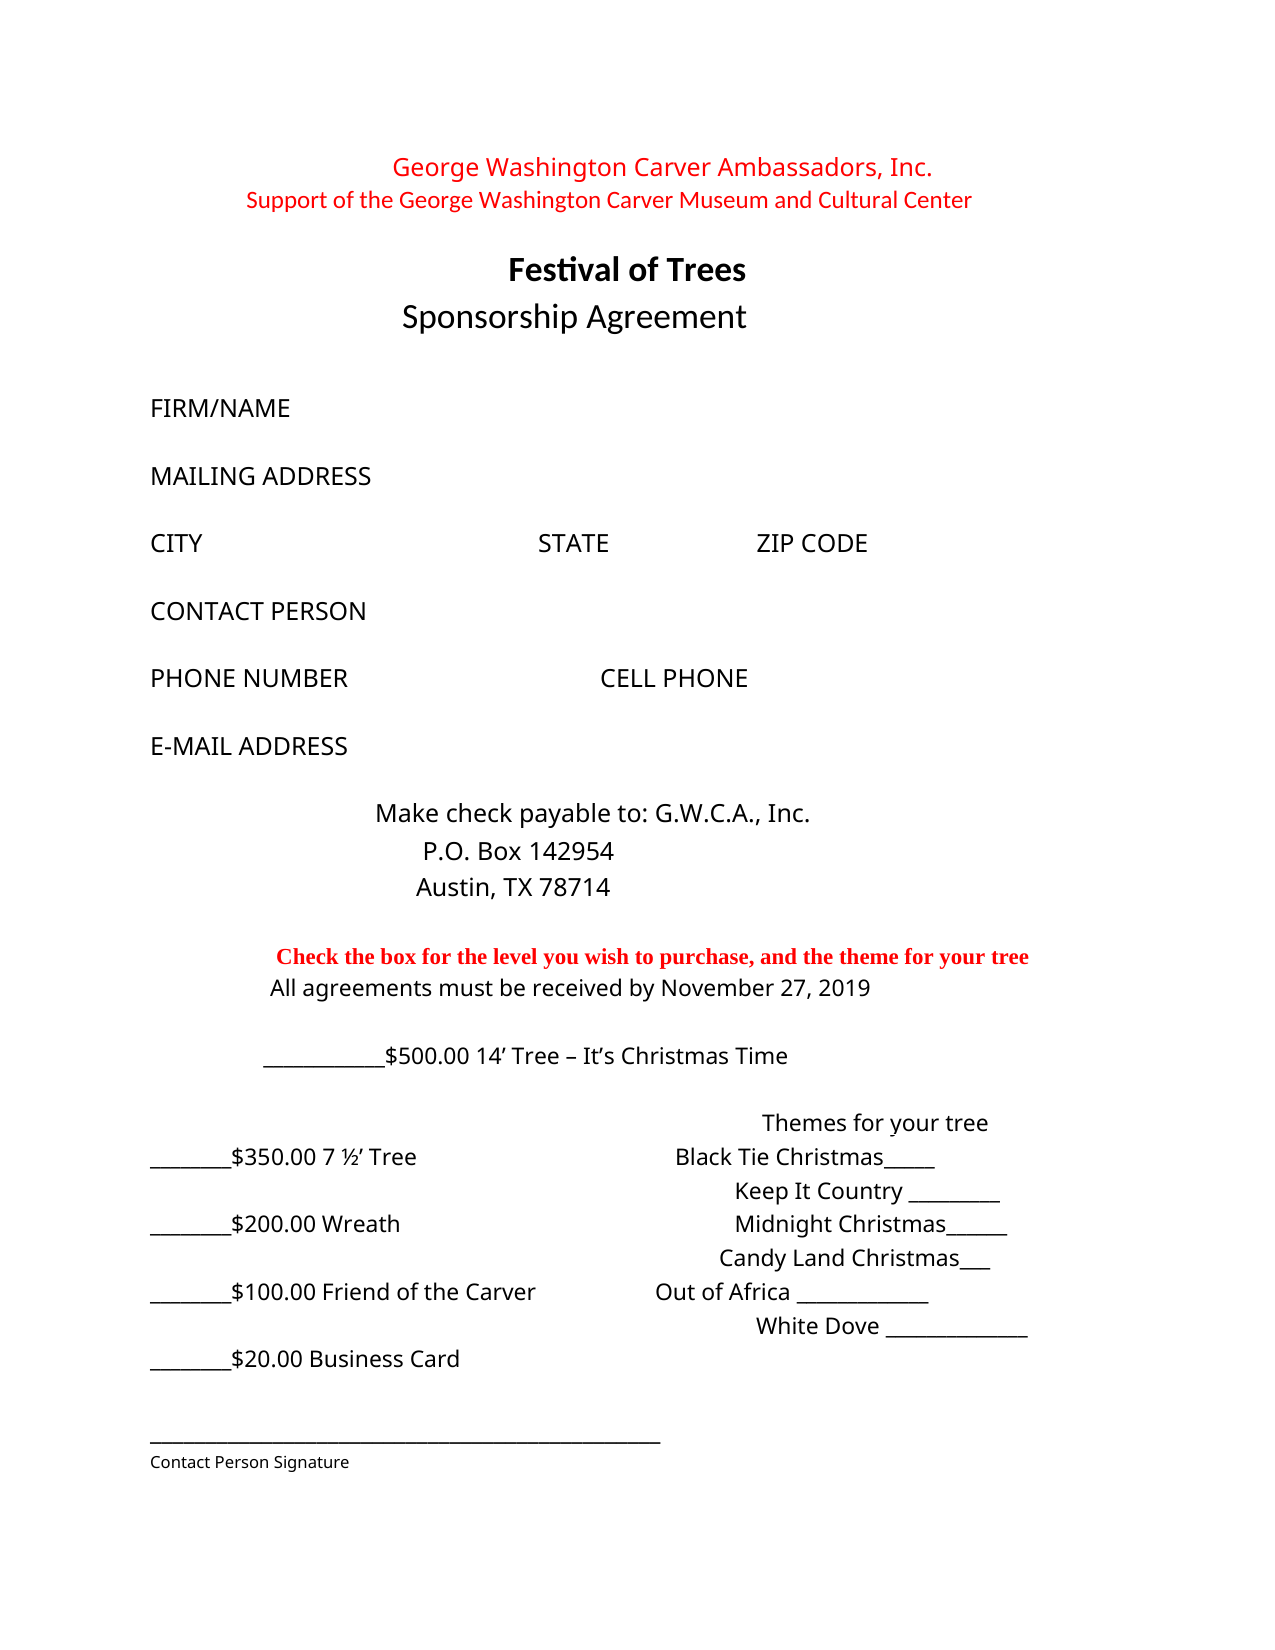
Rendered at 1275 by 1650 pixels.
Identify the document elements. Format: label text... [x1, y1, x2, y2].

text Contact Person Signature [150, 1451, 1125, 1473]
text MAILING ADDRESS [150, 458, 1125, 492]
text Keep It Country _________ [150, 1174, 1125, 1206]
text Sponsorship Agreement [150, 294, 1125, 338]
text P.O. Box 142954 [150, 833, 1125, 867]
text George Washington Carver Ambassadors, Inc. [300, 150, 1125, 184]
text White Dove ______________ [150, 1309, 1125, 1341]
text Austin, TX 78714 [150, 870, 1125, 904]
text Candy Land Christmas___ [150, 1242, 1125, 1273]
text All agreements must be received by November 27, 2019 [150, 972, 1125, 1003]
text ________$20.00 Business Card [150, 1343, 1125, 1374]
text FIRM/NAME [150, 391, 1125, 425]
text ____________$500.00 14’ Tree – It’s Christmas Time [150, 1039, 1125, 1071]
text PHONE NUMBER CELL PHONE [150, 661, 1125, 695]
text Themes for your tree [150, 1107, 1125, 1138]
text CONTACT PERSON [150, 593, 1125, 627]
text Check the box for the level you wish to purchase, and the theme for your tree [150, 943, 1125, 970]
text E-MAIL ADDRESS [150, 728, 1125, 762]
text ________$100.00 Friend of the Carver Out of Africa _____________ [150, 1276, 1125, 1307]
text Make check payable to: G.W.C.A., Inc. [150, 796, 1125, 830]
text ______________________________________________ [150, 1414, 1125, 1448]
text Support of the George Washington Carver Museum and Cultural Center [150, 184, 1125, 214]
text Festival of Trees [375, 247, 1125, 291]
text ________$350.00 7 ½’ Tree Black Tie Christmas_____ [150, 1141, 1125, 1172]
text CITY STATE ZIP CODE [150, 526, 1125, 554]
text ________$200.00 Wreath Midnight Christmas______ [150, 1208, 1125, 1239]
